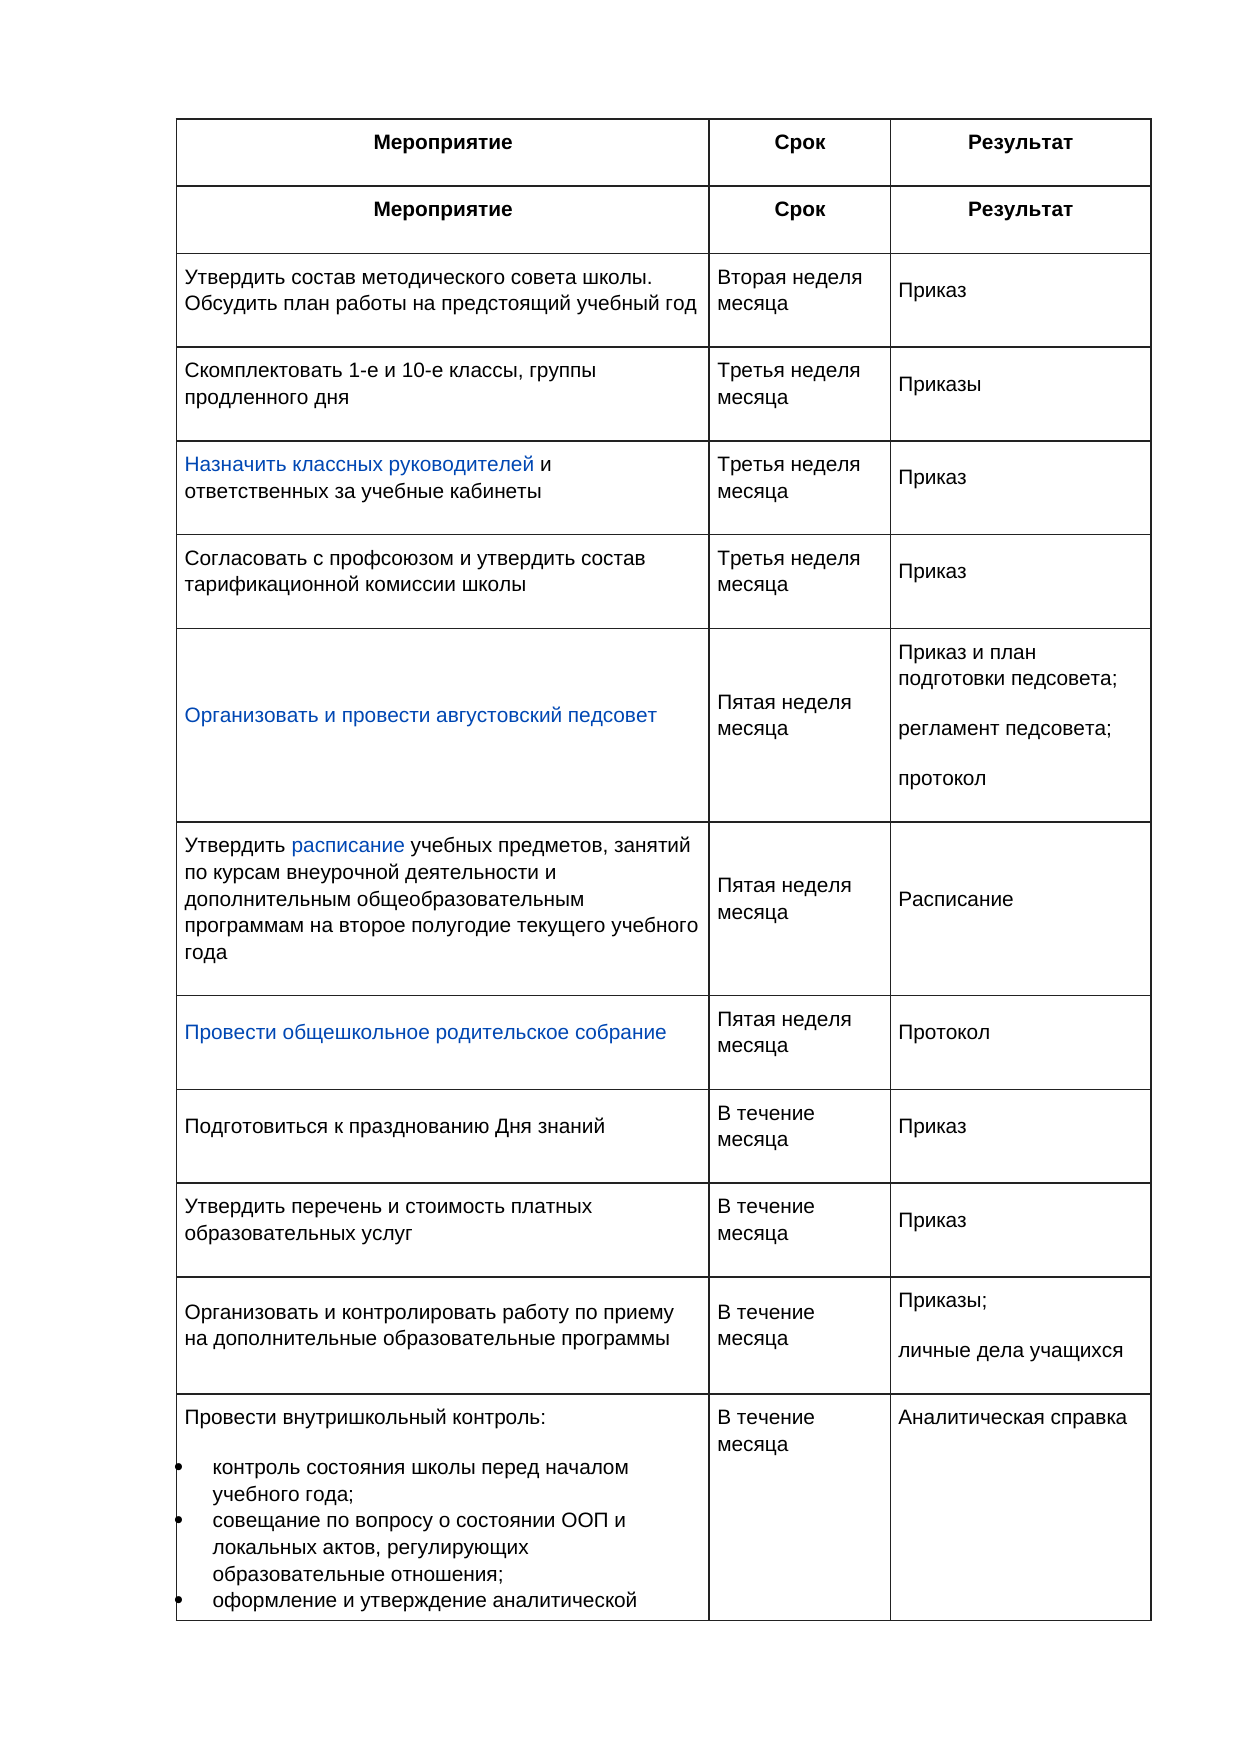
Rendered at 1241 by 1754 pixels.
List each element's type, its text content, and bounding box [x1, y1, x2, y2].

table_cell Результат [891, 187, 1150, 252]
table_cell Организовать и контролировать работу по приему на дополнительные образовательные программы [177, 1278, 708, 1393]
table_cell Приказ [891, 442, 1150, 534]
table_cell Скомплектовать 1-е и 10-е классы, группы продленного дня [177, 348, 708, 440]
table_cell Приказ [891, 535, 1150, 627]
table_cell Утвердить перечень и стоимость платных образовательных услуг [177, 1184, 708, 1276]
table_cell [177, 1395, 708, 1620]
table_cell Подготовиться к празднованию Дня знаний [177, 1090, 708, 1182]
table_cell В течение месяца [710, 1278, 890, 1393]
table_header Срок [710, 120, 890, 185]
table_cell Приказ [891, 254, 1150, 346]
table_cell Приказ [891, 1184, 1150, 1276]
table_cell Аналитическая справка [891, 1395, 1150, 1620]
table_cell В течение месяца [710, 1184, 890, 1276]
table_cell Пятая неделя месяца [710, 823, 890, 995]
table_cell Провести общешкольное родительское собрание [177, 996, 708, 1088]
table_header Результат [891, 120, 1150, 185]
table_cell Протокол [891, 996, 1150, 1088]
table_cell Согласовать с профсоюзом и утвердить состав тарификационной комиссии школы [177, 535, 708, 627]
table_cell Вторая неделя месяца [710, 254, 890, 346]
table_cell Приказ и план подготовки педсовета; регламент педсовета; протокол [891, 629, 1150, 821]
table_cell Третья неделя месяца [710, 442, 890, 534]
table_cell Срок [710, 187, 890, 252]
table_header Мероприятие [177, 120, 708, 185]
table_cell Приказы [891, 348, 1150, 440]
table_cell Третья неделя месяца [710, 348, 890, 440]
table_cell Утвердить состав методического совета школы. Обсудить план работы на предстоящий учебный год [177, 254, 708, 346]
table_cell В течение месяца [710, 1090, 890, 1182]
table_cell В течение месяца [710, 1395, 890, 1620]
table_cell Назначить классных руководителей и ответственных за учебные кабинеты [177, 442, 708, 534]
table_cell Пятая неделя месяца [710, 629, 890, 821]
table_cell Мероприятие [177, 187, 708, 252]
table_cell Утвердить расписание учебных предметов, занятий по курсам внеурочной деятельности и дополнительным общеобразовательным программам на второе полугодие текущего учебного года [177, 823, 708, 995]
table_cell Организовать и провести августовский педсовет [177, 629, 708, 821]
table_cell Пятая неделя месяца [710, 996, 890, 1088]
table_cell Третья неделя месяца [710, 535, 890, 627]
table_cell Приказы; личные дела учащихся [891, 1278, 1150, 1393]
table_cell Расписание [891, 823, 1150, 995]
table_cell Приказ [891, 1090, 1150, 1182]
